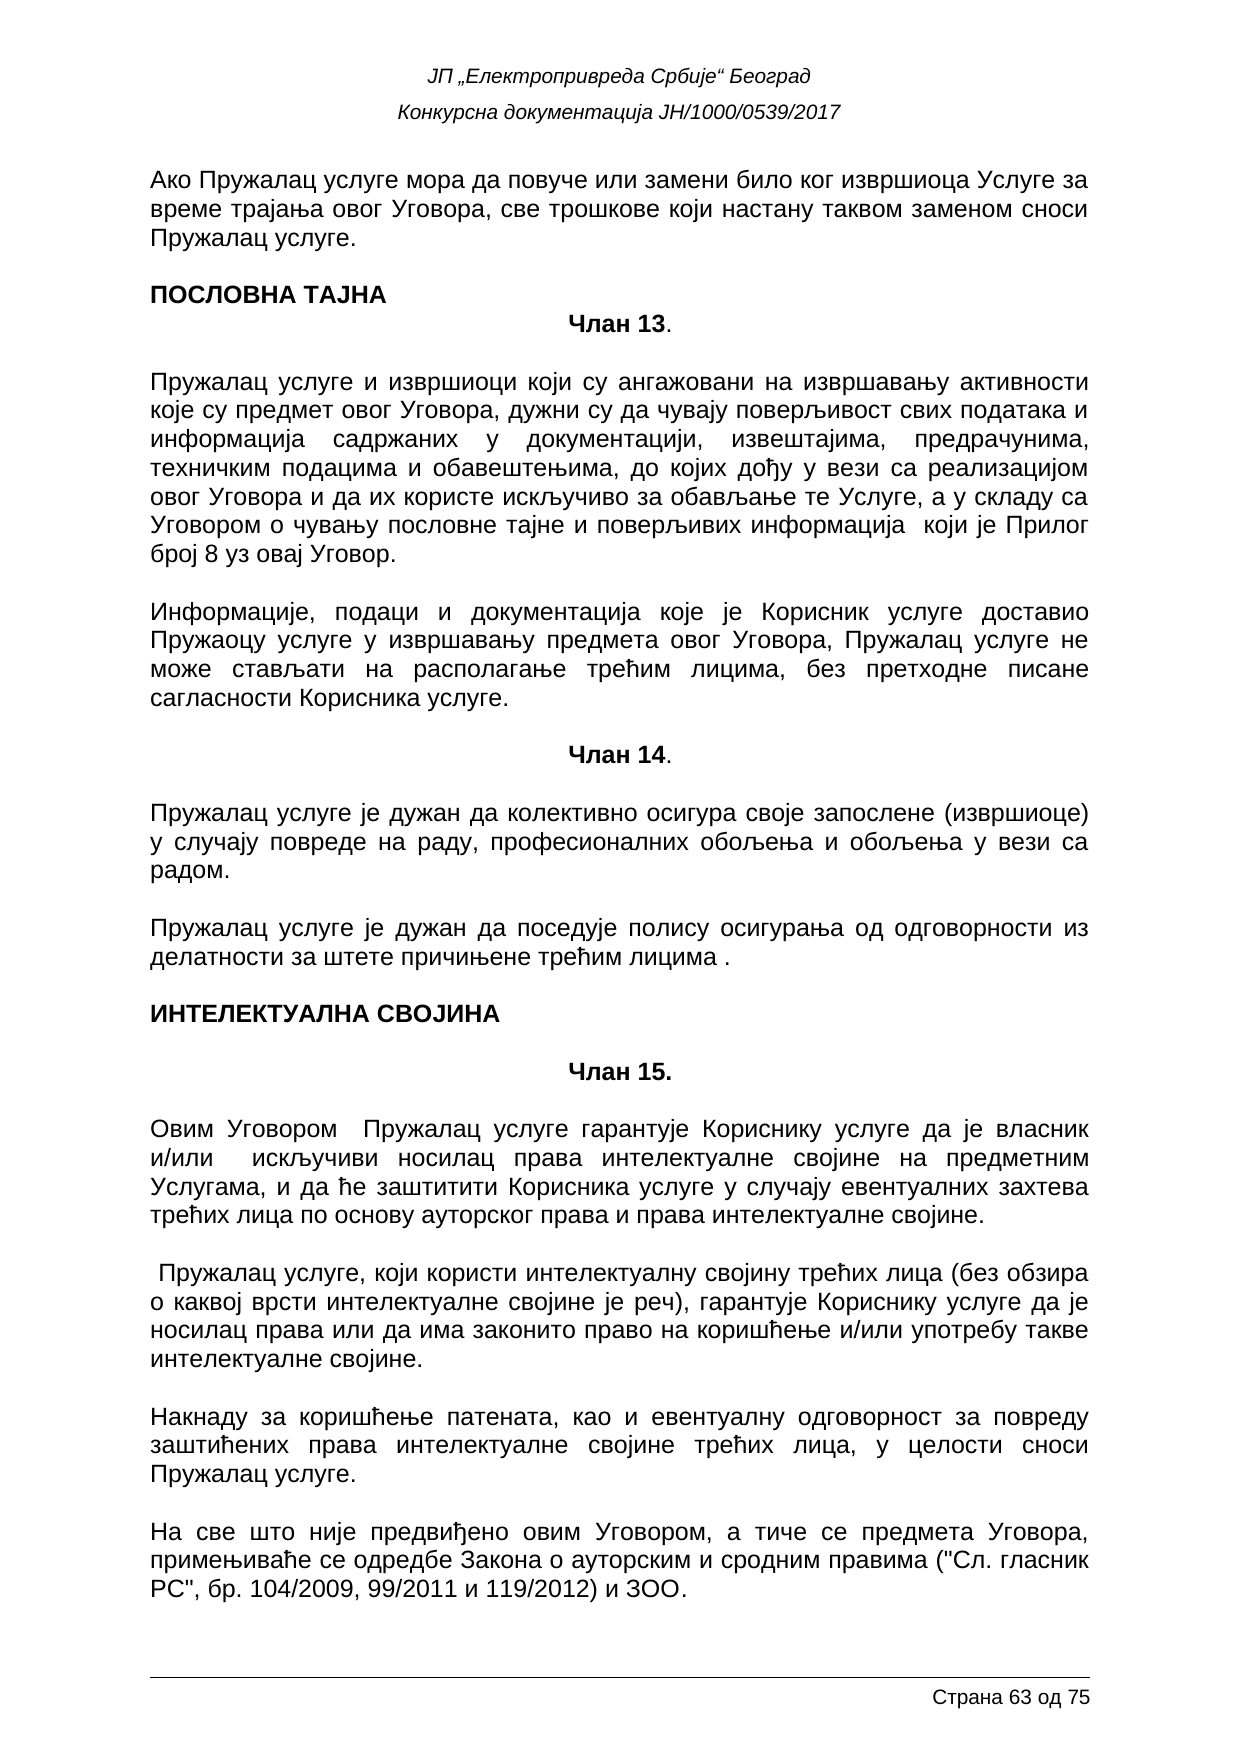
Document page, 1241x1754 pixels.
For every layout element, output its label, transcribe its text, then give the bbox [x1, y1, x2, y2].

text Пружалац услуге и извршиоци који су ангажовани на извршавању активности које су предмет овог Уговора, дужни су да чувају поверљивост свих података и информација садржаних у документацији, извештајима, предрачунима, техничким подацима и обавештењима, до којих дођу у вези са реализацијом овог Уговора и да их користе искључиво за обављање те Услугe, а у складу са Уговором о чувању пословне тајне и поверљивих информација који је Прилог број 8 уз овај Уговор. [150, 367, 1090, 568]
text Члан 15. [150, 1057, 1090, 1085]
text Информације, подаци и документација које је Корисник услуге доставио Пружаоцу услуге у извршавању предмета овог Уговора, Пружалац услуге не може стављати на располагање трећим лицима, без претходне писане сагласности Корисника услуге. [150, 597, 1090, 712]
text Члан 13. [150, 309, 1090, 338]
text Овим Уговором Пружалац услуге гарантује Кориснику услуге да је власник и/или искључиви носилац права интелектуалне својине на предметним Услугама, и да ће заштитити Корисника услуге у случају евентуалних захтева трећих лица по основу ауторског права и права интелектуалне својине. [150, 1114, 1090, 1229]
text На све што није предвиђено овим Уговором, а тиче се предмета Уговора, примењиваће се одредбе Закона о ауторским и сродним правима ("Сл. гласник РС", бр. 104/2009, 99/2011 и 119/2012) и ЗОО. [150, 1517, 1090, 1603]
text Члан 14. [150, 740, 1090, 769]
text ПОСЛОВНА ТАЈНА [150, 280, 1090, 309]
text Пружалац услуге је дужан да колективно осигура своје запослене (извршиоце) у случају повреде на раду, професионалних обољења и обољења у вези са радом. [150, 798, 1090, 884]
text ИНТЕЛЕКТУАЛНА СВОЈИНА [150, 999, 1090, 1028]
text Пружалац услуге је дужан да поседује полису осигурања од одговорности из делатности за штете причињене трећим лицима . [150, 913, 1090, 970]
text Пружалац услуге, који користи интелектуалну својину трећих лица (без обзира о каквој врсти интелектуалне својине је реч), гарантује Кориснику услуге да је носилац права или да има законито право на коришћење и/или употребу такве интелектуалне својине. [150, 1258, 1090, 1373]
text Накнаду за коришћење патената, као и евентуалну одговорност за повреду заштићених права интелектуалне својине трећих лица, у целости сноси Пружалац услуге. [150, 1402, 1090, 1488]
text Ако Пружалац услуге мора да повуче или замени било ког извршиоца Услуге за време трајања овог Уговора, све трошкове који настану таквом заменом сноси Пружалац услуге. [150, 165, 1090, 252]
